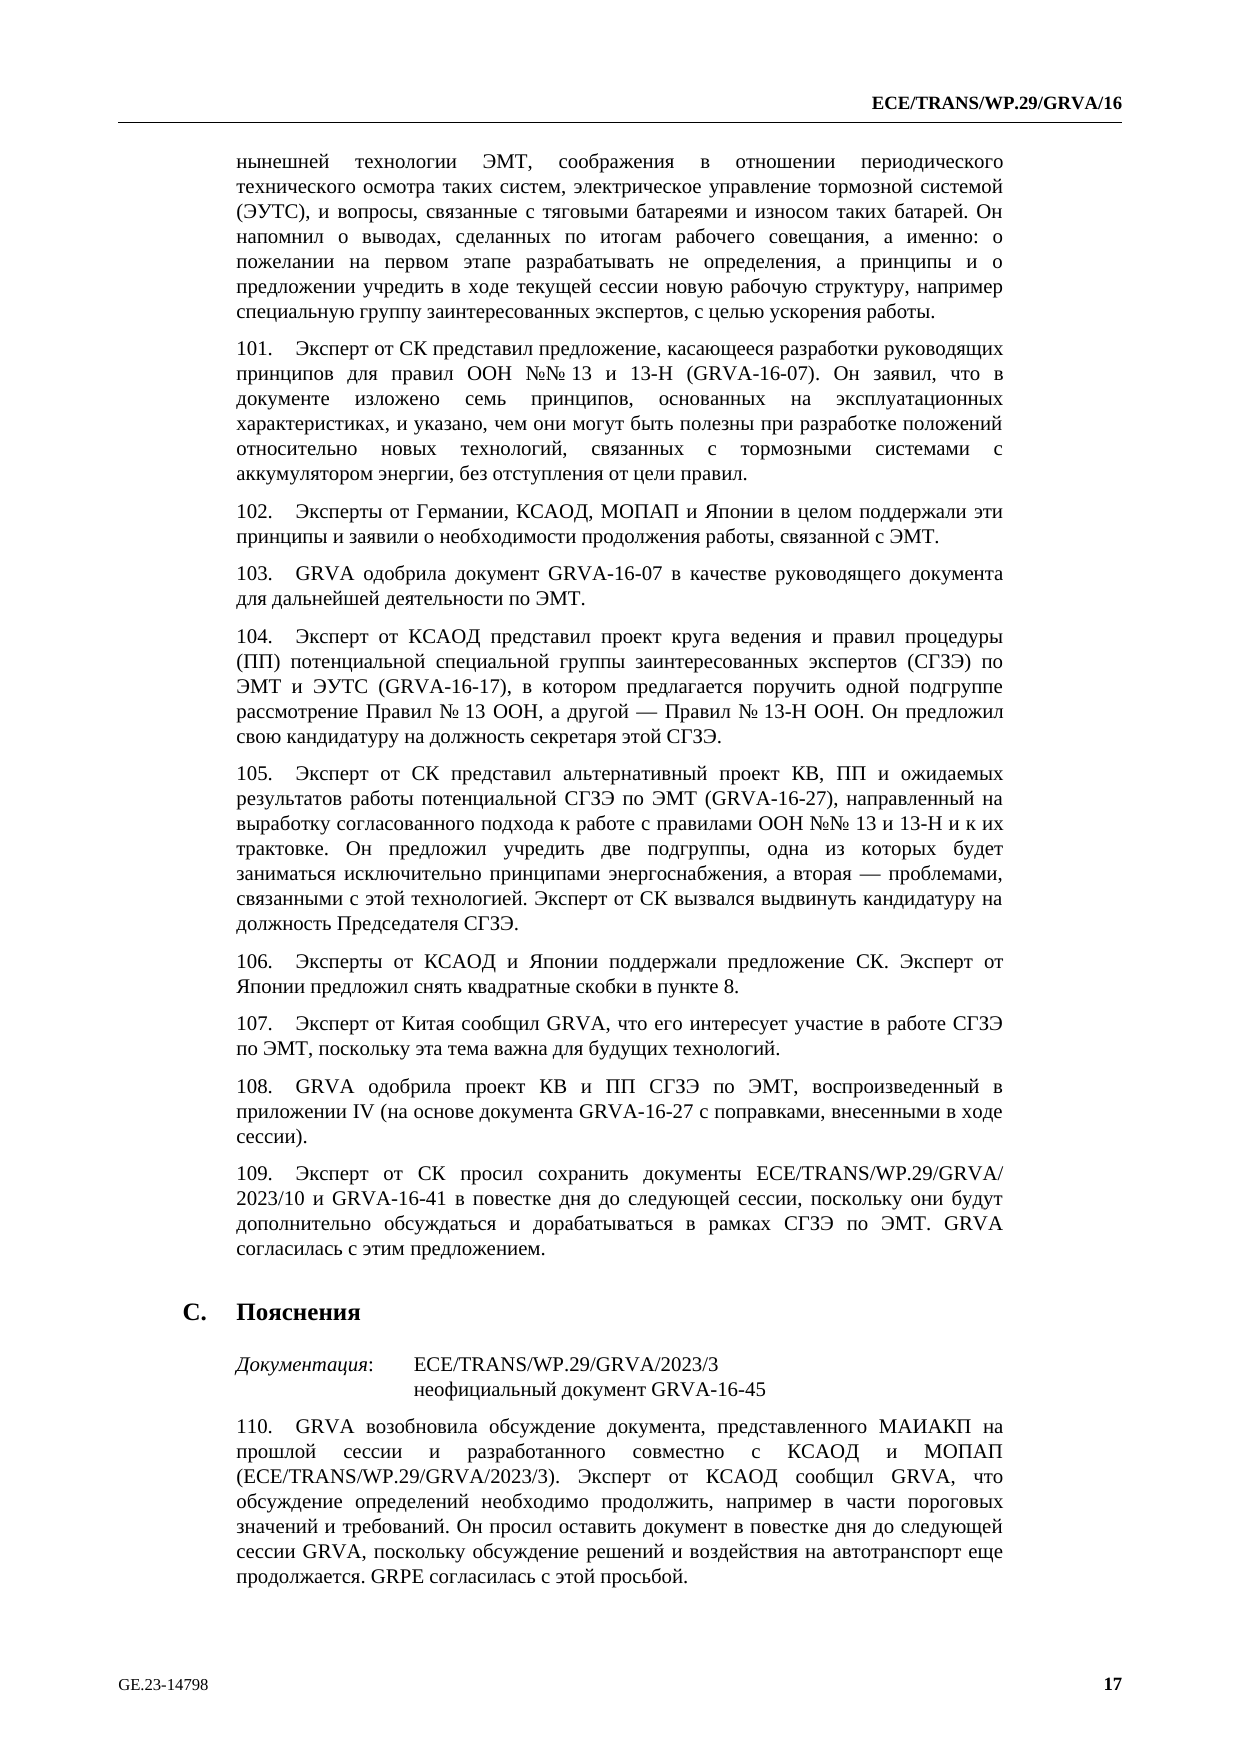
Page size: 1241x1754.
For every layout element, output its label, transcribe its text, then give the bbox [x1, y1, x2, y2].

text 104. Эксперт от КСАОД представил проект круга ведения и правил процедуры (ПП) потенциальной специальной группы заинтересованных экспертов (СГЗЭ) по ЭМТ и ЭУТС (GRVA-16-17), в котором предлагается поручить одной подгруппе рассмотрение Правил № 13 ООН, а другой — Правил № 13-Н ООН. Он предложил свою кандидатуру на должность секретаря этой СГЗЭ. [236, 623, 1004, 748]
text C. Пояснения [118, 1298, 1004, 1326]
text 110. GRVA возобновила обсуждение документа, представленного МАИАКП на прошлой сессии и разработанного совместно с КСАОД и МОПАП (ECE/TRANS/WP.29/GRVA/2023/3). Эксперт от КСАОД сообщил GRVA, что обсуждение определений необходимо продолжить, например в части пороговых значений и требований. Он просил оставить документ в повестке дня до следующей сессии GRVA, поскольку обсуждение решений и воздействия на автотранспорт еще продолжается. GRPE согласилась с этой просьбой. [236, 1413, 1004, 1588]
text 108. GRVA одобрила проект КВ и ПП СГЗЭ по ЭМТ, воспроизведенный в приложении IV (на основе документа GRVA-16-27 с поправками, внесенными в ходе сессии). [236, 1073, 1004, 1148]
text 101. Эксперт от СК представил предложение, касающееся разработки руководящих принципов для правил ООН №№ 13 и 13-H (GRVA-16-07). Он заявил, что в документе изложено семь принципов, основанных на эксплуатационных характеристиках, и указано, чем они могут быть полезны при разработке положений относительно новых технологий, связанных с тормозными системами с аккумулятором энергии, без отступления от цели правил. [236, 335, 1004, 485]
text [236, 148, 1004, 323]
text 102. Эксперты от Германии, КСАОД, МОПАП и Японии в целом поддержали эти принципы и заявили о необходимости продолжения работы, связанной с ЭМТ. [236, 498, 1004, 548]
text 109. Эксперт от СК просил сохранить документы ECE/TRANS/WP.29/GRVA/ 2023/10 и GRVA-16-41 в повестке дня до следующей сессии, поскольку они будут дополнительно обсуждаться и дорабатываться в рамках СГЗЭ по ЭМТ. GRVA согласилась с этим предложением. [236, 1160, 1004, 1260]
text 103. GRVA одобрила документ GRVA-16-07 в качестве руководящего документа для дальнейшей деятельности по ЭМТ. [236, 560, 1004, 610]
text Документация: ECE/TRANS/WP.29/GRVA/2023/3 неофициальный документ GRVA-16-45 [236, 1351, 1004, 1401]
text 106. Эксперты от КСАОД и Японии поддержали предложение СК. Эксперт от Японии предложил снять квадратные скобки в пункте 8. [236, 948, 1004, 998]
text 107. Эксперт от Китая сообщил GRVA, что его интересует участие в работе СГЗЭ по ЭМТ, поскольку эта тема важна для будущих технологий. [236, 1010, 1004, 1060]
text 105. Эксперт от СК представил альтернативный проект КВ, ПП и ожидаемых результатов работы потенциальной СГЗЭ по ЭМТ (GRVA-16-27), направленный на выработку согласованного подхода к работе с правилами ООН №№ 13 и 13-Н и к их трактовке. Он предложил учредить две подгруппы, одна из которых будет заниматься исключительно принципами энергоснабжения, а вторая — проблемами, связанными с этой технологией. Эксперт от СК вызвался выдвинуть кандидатуру на должность Председателя СГЗЭ. [236, 760, 1004, 935]
